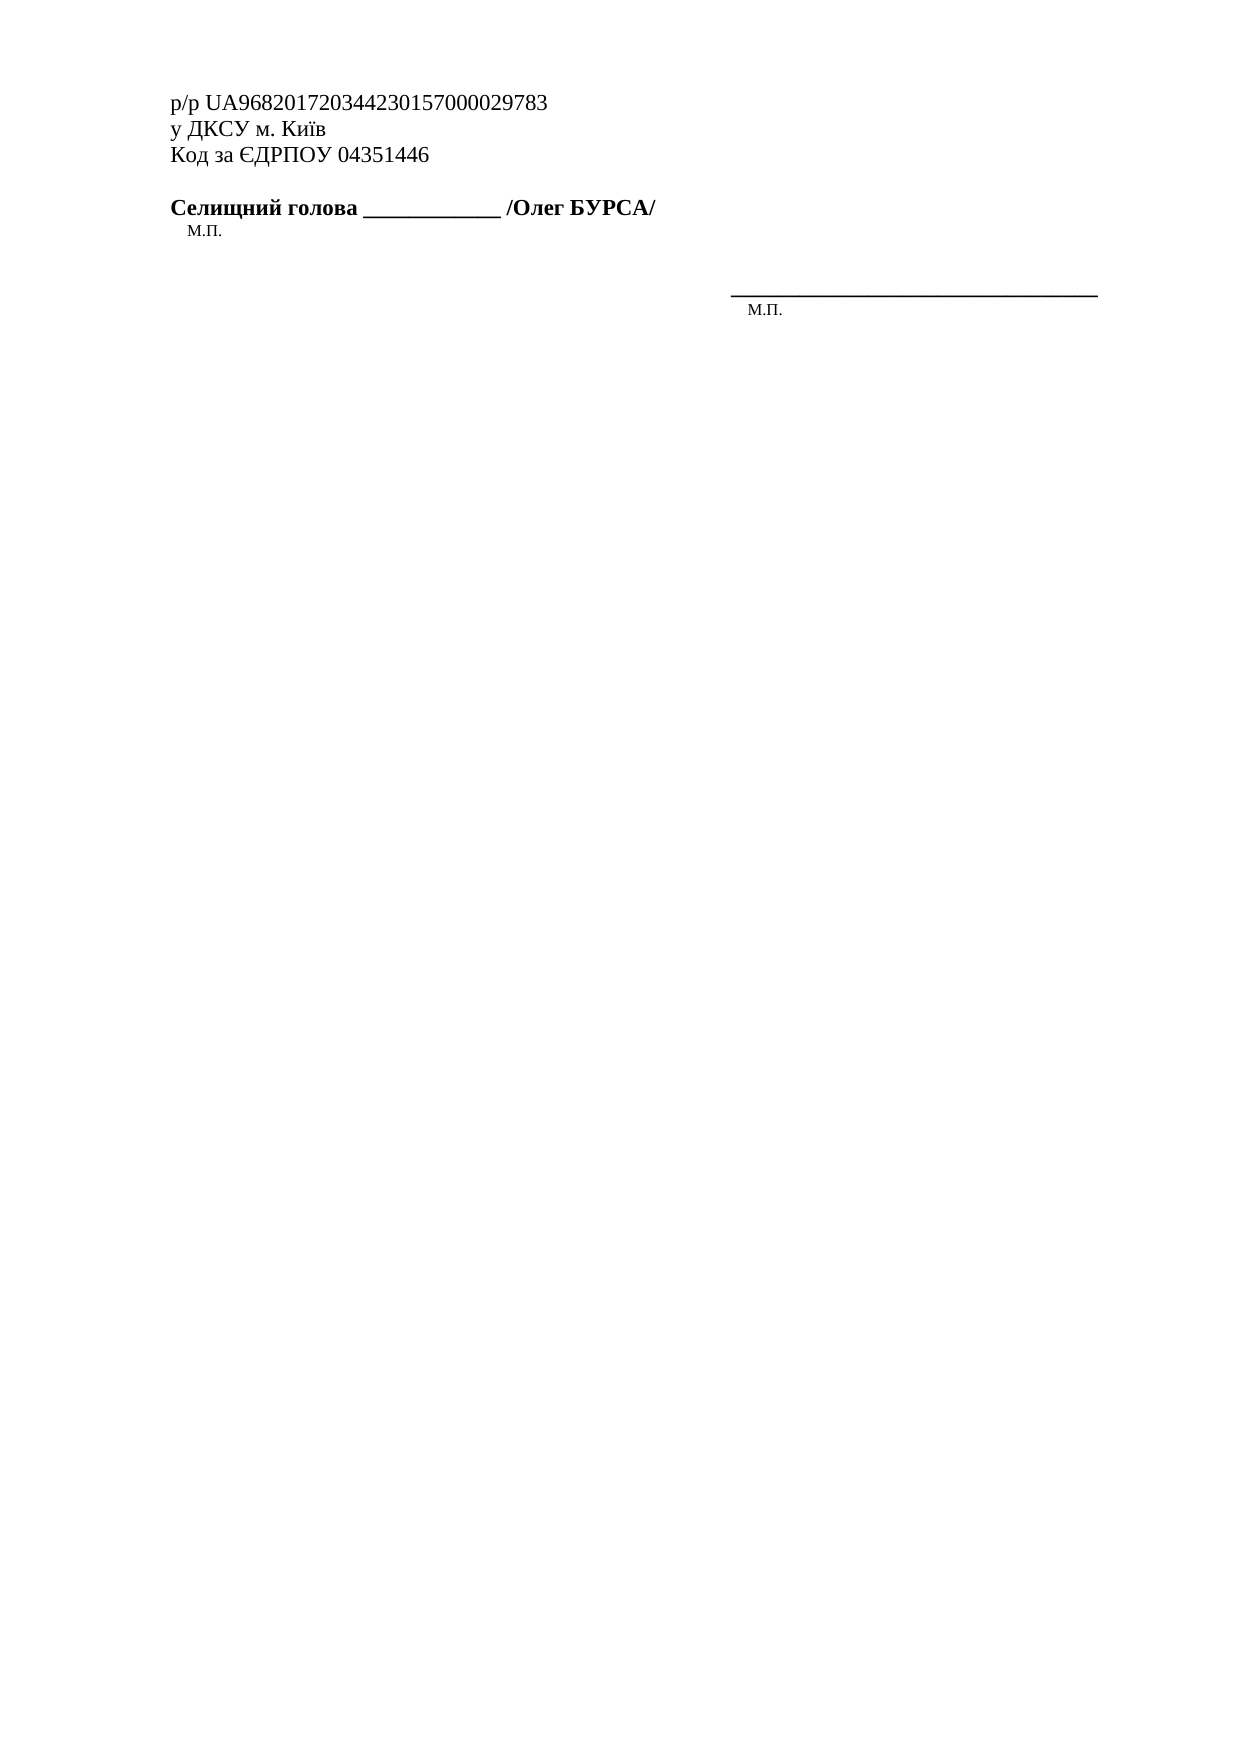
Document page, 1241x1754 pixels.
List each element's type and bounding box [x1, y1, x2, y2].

table_cell [159, 89, 703, 318]
table_cell [703, 89, 1190, 318]
